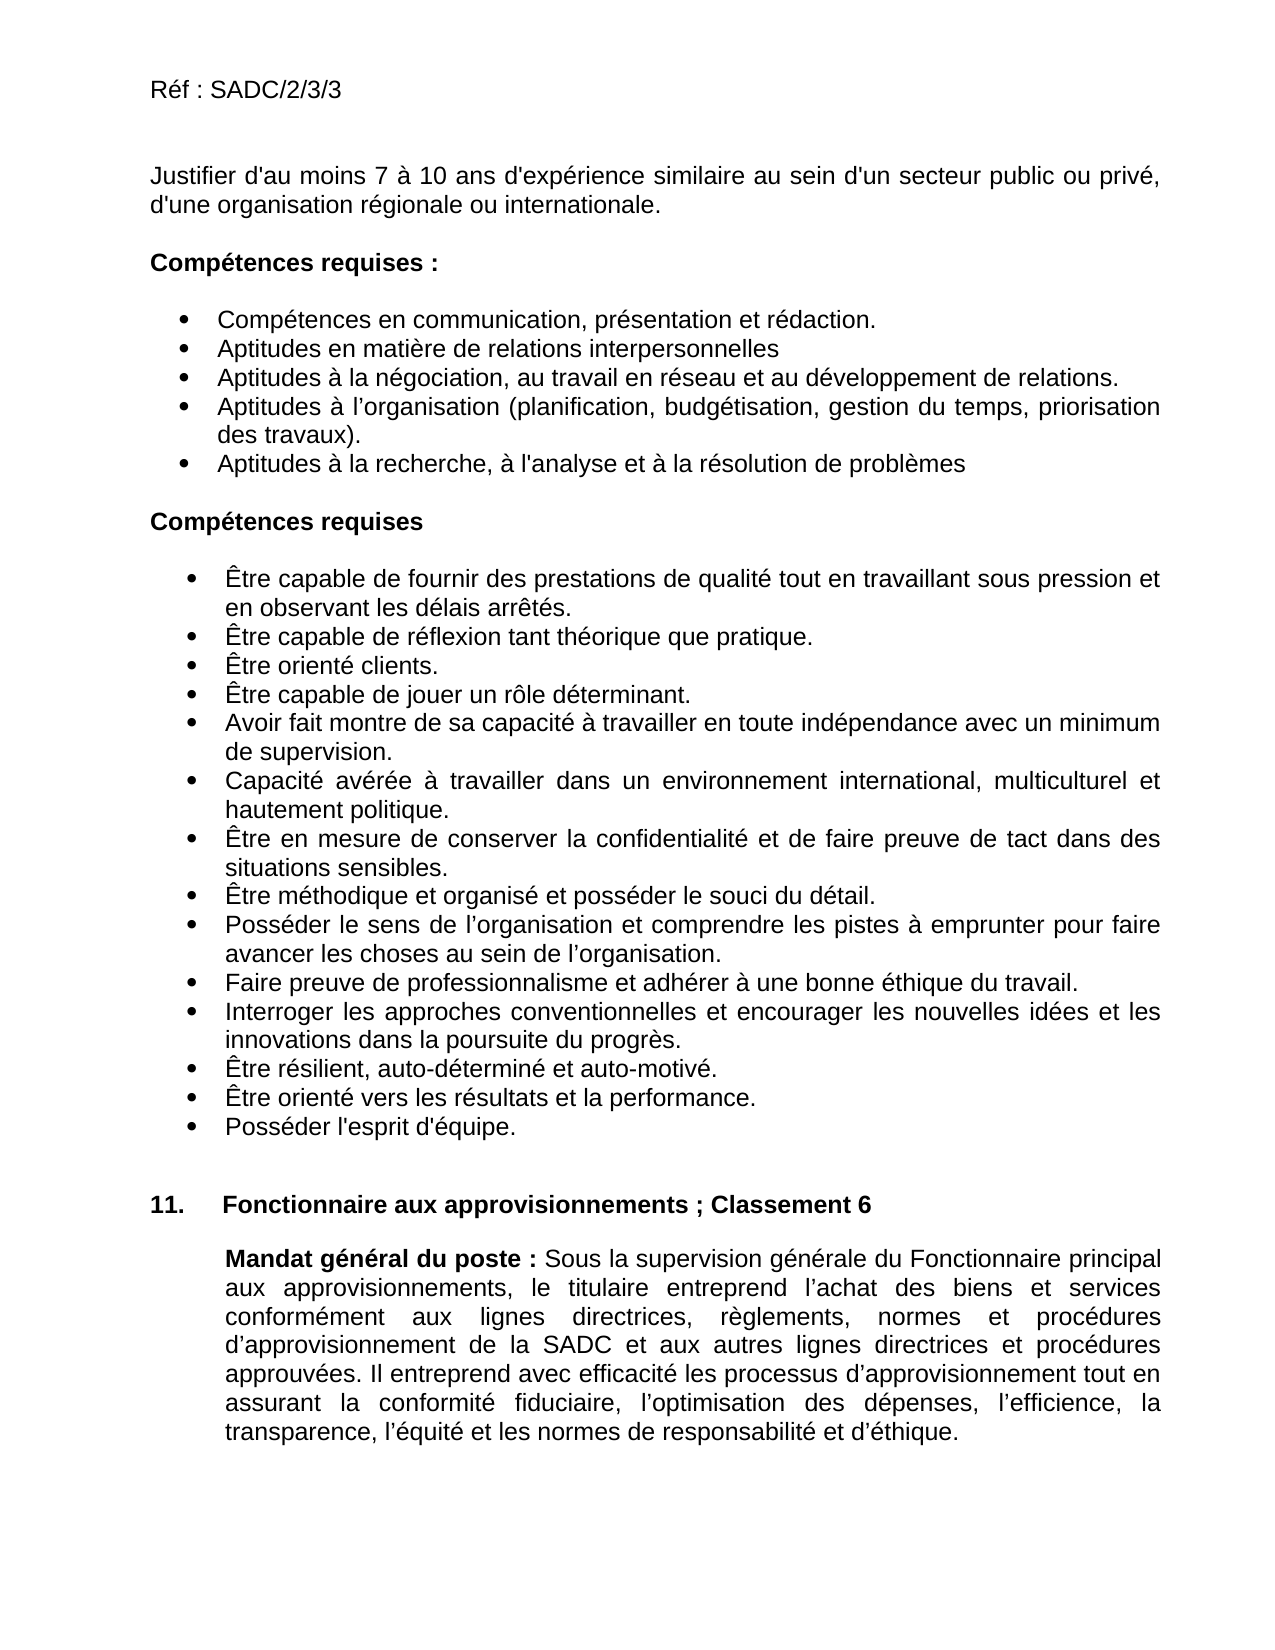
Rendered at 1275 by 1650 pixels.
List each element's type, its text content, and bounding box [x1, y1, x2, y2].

text Justifier d'au moins 7 à 10 ans d'expérience similaire au sein d'un secteur public ou privé, d'une organisation régionale ou internationale. [150, 161, 1162, 219]
list Faire preuve de professionnalisme et adhérer à une bonne éthique du travail. [187, 968, 1162, 997]
list Aptitudes à la recherche, à l'analyse et à la résolution de problèmes [179, 449, 1162, 478]
list Être résilient, auto-déterminé et auto-motivé. [187, 1054, 1162, 1083]
list Être capable de fournir des prestations de qualité tout en travaillant sous pression et en observant les délais arrêtés. [187, 564, 1162, 622]
list Être en mesure de conserver la confidentialité et de faire preuve de tact dans des situations sensibles. [187, 824, 1162, 881]
text Compétences requises : [150, 247, 1162, 276]
list Être orienté clients. [187, 651, 1162, 679]
list Aptitudes à la négociation, au travail en réseau et au développement de relations. [179, 363, 1162, 392]
list Capacité avérée à travailler dans un environnement international, multiculturel et hautement politique. [187, 766, 1162, 824]
list Posséder l'esprit d'équipe. [187, 1112, 1162, 1141]
list Être capable de réflexion tant théorique que pratique. [187, 622, 1162, 651]
list Avoir fait montre de sa capacité à travailler en toute indépendance avec un minimum de supervision. [187, 708, 1162, 766]
list Posséder le sens de l’organisation et comprendre les pistes à emprunter pour faire avancer les choses au sein de l’organisation. [187, 910, 1162, 968]
list Aptitudes en matière de relations interpersonnelles [179, 334, 1162, 363]
list Être méthodique et organisé et posséder le souci du détail. [187, 881, 1162, 910]
text Compétences requises [150, 507, 1162, 536]
list Compétences en communication, présentation et rédaction. [179, 305, 1162, 334]
list Être orienté vers les résultats et la performance. [187, 1083, 1162, 1112]
list Aptitudes à l’organisation (planification, budgétisation, gestion du temps, priorisation des travaux). [179, 392, 1162, 449]
list Être capable de jouer un rôle déterminant. [187, 679, 1162, 708]
list Interroger les approches conventionnelles et encourager les nouvelles idées et les innovations dans la poursuite du progrès. [187, 997, 1162, 1054]
text Mandat général du poste : Sous la supervision générale du Fonctionnaire principal aux approvisionnements, le titulaire entreprend l’achat des biens et services conformément aux lignes directrices, règlements, normes et procédures d’approvisionnement de la SADC et aux autres lignes directrices et procédures approuvées. Il entreprend avec efficacité les processus d’approvisionnement tout en assurant la conformité fiduciaire, l’optimisation des dépenses, l’efficience, la transparence, l’équité et les normes de responsabilité et d’éthique. [225, 1244, 1162, 1445]
list Fonctionnaire aux approvisionnements ; Classement 6 [150, 1190, 1162, 1219]
